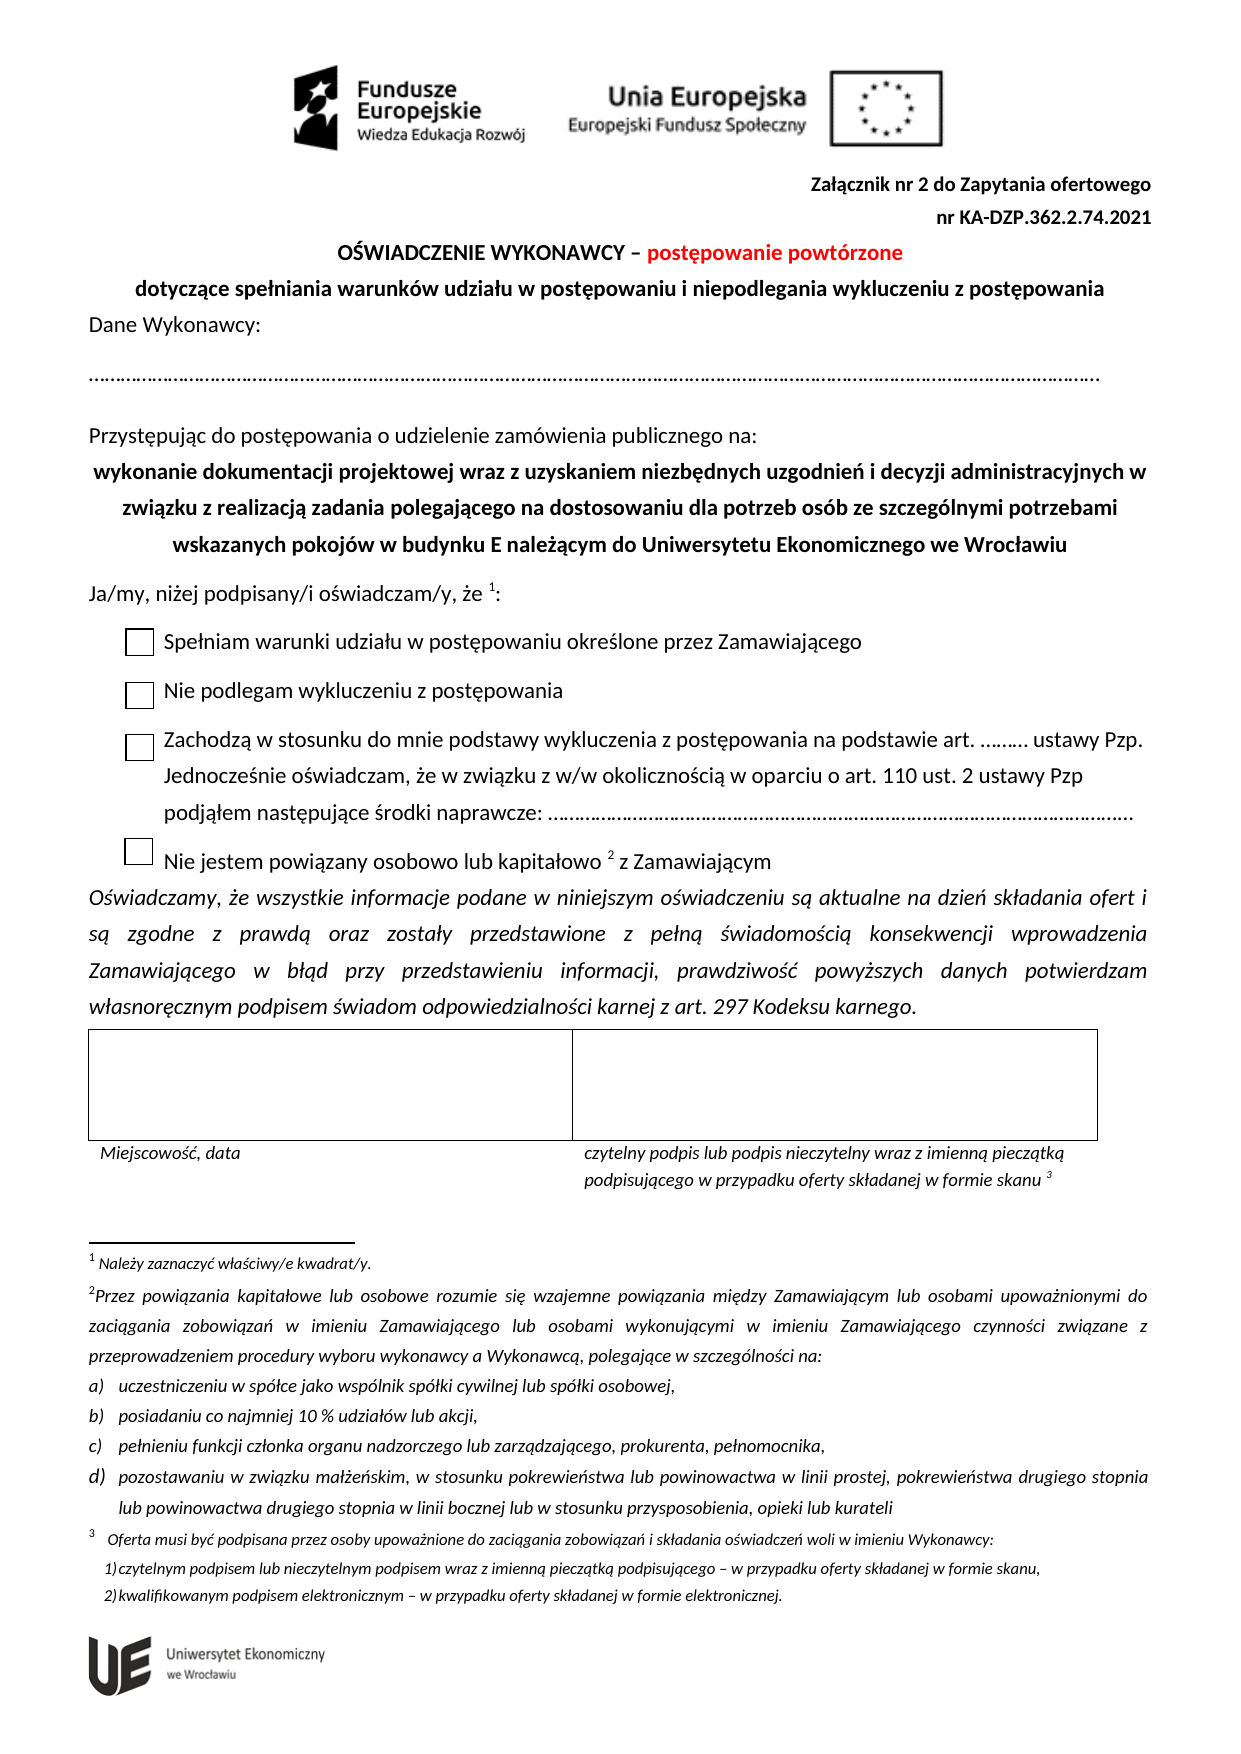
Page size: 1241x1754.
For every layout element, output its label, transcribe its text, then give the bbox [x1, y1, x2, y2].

text OŚWIADCZENIE WYKONAWCY – postępowanie powtórzone [89, 238, 1152, 266]
table_cell czytelny podpis lub podpis nieczytelny wraz z imienną pieczątką podpisującego w przypadku oferty składanej w formie skanu [573, 1141, 1098, 1236]
text Zachodzą w stosunku do mnie podstawy wykluczenia z postępowania na podstawie art. ……… ustawy Pzp. Jednocześnie oświadczam, że w związku z w/w okolicznością w oparciu o art. 110 ust. 2 ustawy Pzp podjąłem następujące środki naprawcze: ………………………………………………………………………………………………... [164, 725, 1152, 826]
table_header [89, 1030, 572, 1140]
text wykonanie dokumentacji projektowej wraz z uzyskaniem niezbędnych uzgodnień i decyzji administracyjnych w związku z realizacją zadania polegającego na dostosowaniu dla potrzeb osób ze szczególnymi potrzebami wskazanych pokojów w budynku E należącym do Uniwersytetu Ekonomicznego we Wrocławiu [89, 457, 1152, 558]
picture [273, 44, 968, 172]
text ………………………………………………………………………………………………………………………………………………………………………… [89, 359, 1152, 387]
text Oświadczamy, że wszystkie informacje podane w niniejszym oświadczeniu są aktualne na dzień składania ofert i są zgodne z prawdą oraz zostały przedstawione z pełną świadomością konsekwencji wprowadzenia Zamawiającego w błąd przy przedstawieniu informacji, prawdziwość powyższych danych potwierdzam własnoręcznym podpisem świadom odpowiedzialności karnej z art. 297 Kodeksu karnego. [89, 883, 1152, 1020]
table_header [573, 1030, 1097, 1140]
text Nie podlegam wykluczeniu z postępowania [164, 676, 1152, 704]
text Ja/my, niżej podpisany/i oświadczam/y, że : [89, 579, 1152, 607]
picture [88, 1636, 325, 1696]
text Przystępując do postępowania o udzielenie zamówienia publicznego na: [89, 421, 1152, 449]
text Dane Wykonawcy: [89, 311, 1152, 338]
text Nie jestem powiązany osobowo lub kapitałowo z Zamawiającym [164, 847, 1152, 875]
text dotyczące spełniania warunków udziału w postępowaniu i niepodlegania wykluczeniu z postępowania [89, 274, 1152, 302]
text Spełniam warunki udziału w postępowaniu określone przez Zamawiającego [164, 627, 1152, 656]
table_cell Miejscowość, data [89, 1141, 573, 1236]
